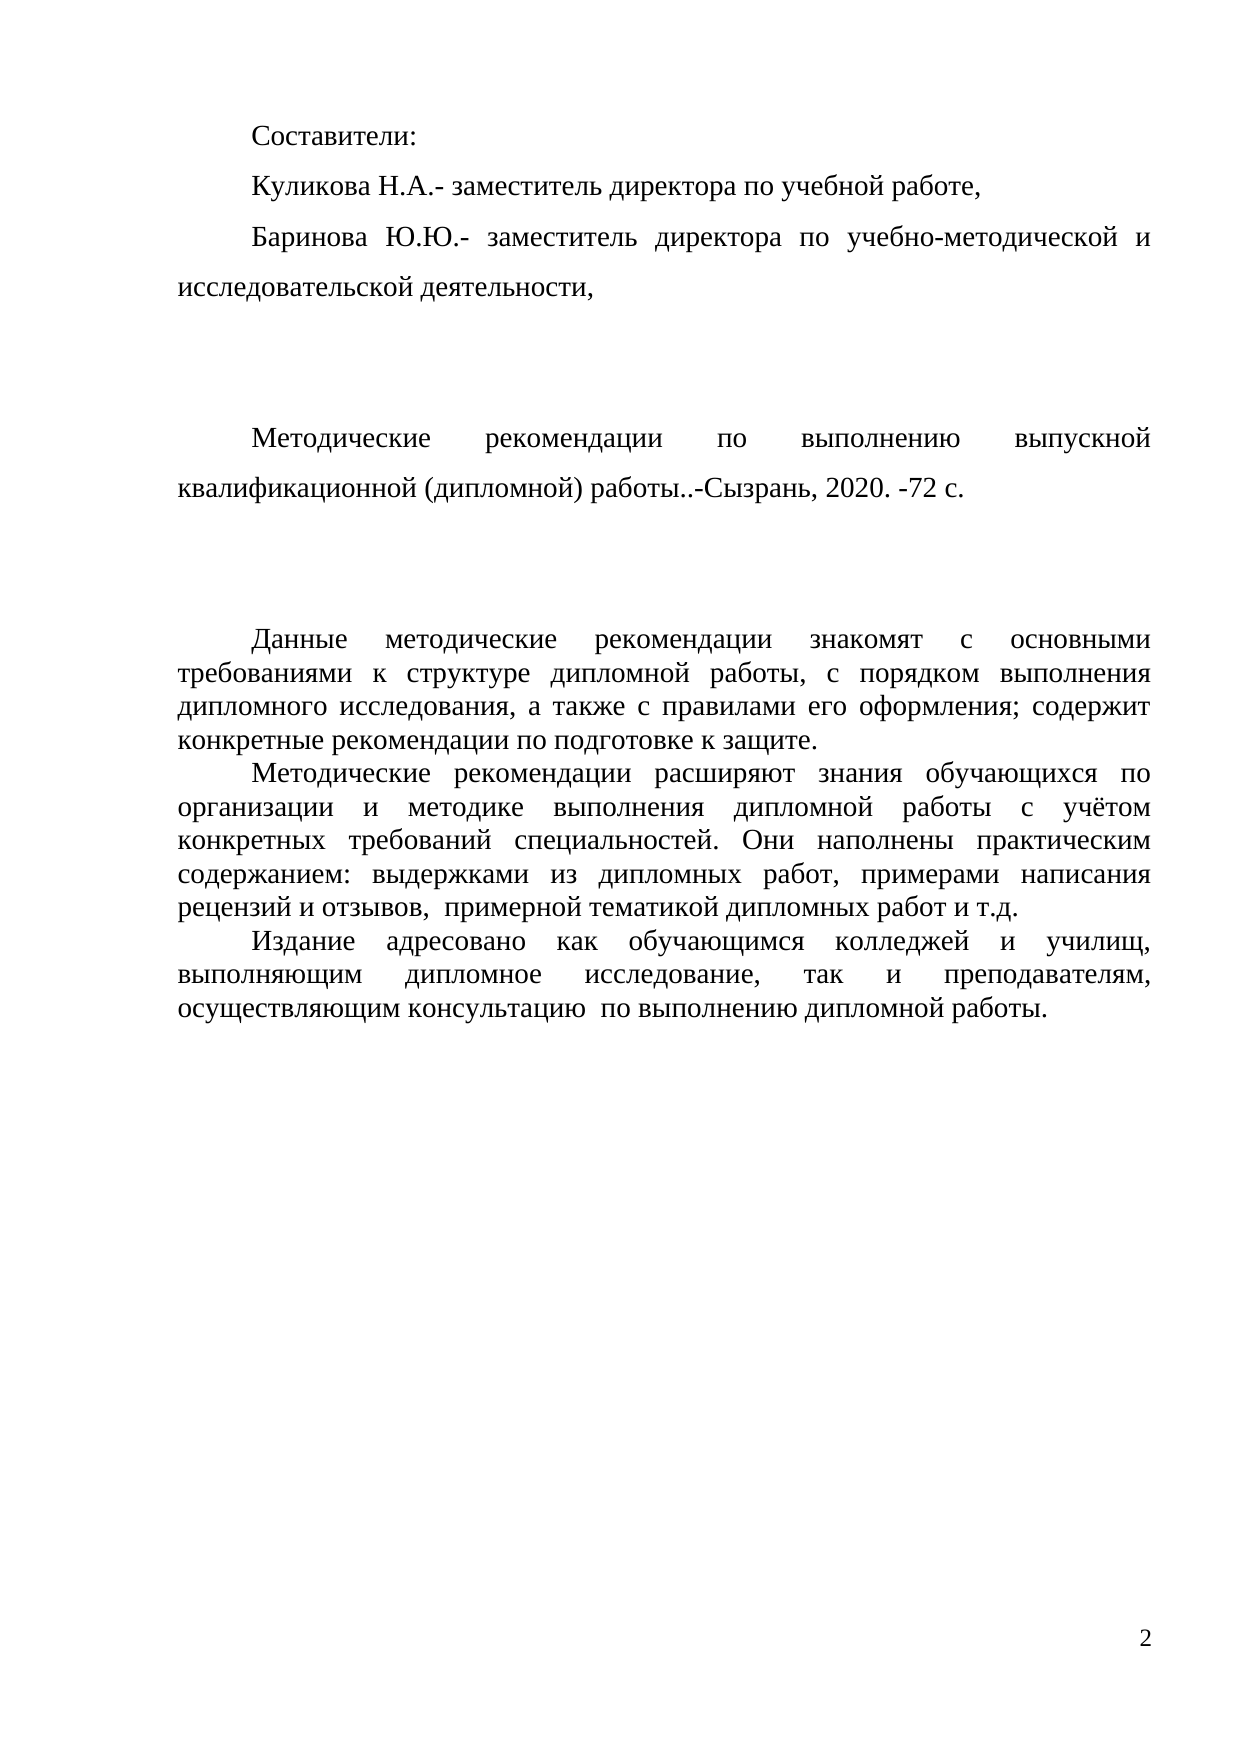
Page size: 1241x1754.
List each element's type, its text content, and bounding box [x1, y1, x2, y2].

text Данные методические рекомендации знакомят с основными требованиями к структуре дипломной работы, с порядком выполнения дипломного исследования, а также с правилами его оформления; содержит конкретные рекомендации по подготовке к защите. [177, 621, 1152, 755]
text Баринова Ю.Ю.- заместитель директора по учебно-методической и исследовательской деятельности, [177, 219, 1152, 303]
text Составители: [177, 118, 1152, 152]
text Куликова Н.А.- заместитель директора по учебной работе, [177, 168, 1152, 202]
text Методические рекомендации расширяют знания обучающихся по организации и методике выполнения дипломной работы с учётом конкретных требований специальностей. Они наполнены практическим содержанием: выдержками из дипломных работ, примерами написания рецензий и отзывов, примерной тематикой дипломных работ и т.д. [177, 755, 1152, 923]
text Методические рекомендации по выполнению выпускной квалификационной (дипломной) работы..-Сызрань, 2020. -72 с. [177, 420, 1152, 504]
text Издание адресовано как обучающимся колледжей и училищ, выполняющим дипломное исследование, так и преподавателям, осуществляющим консультацию по выполнению дипломной работы. [177, 923, 1152, 1024]
